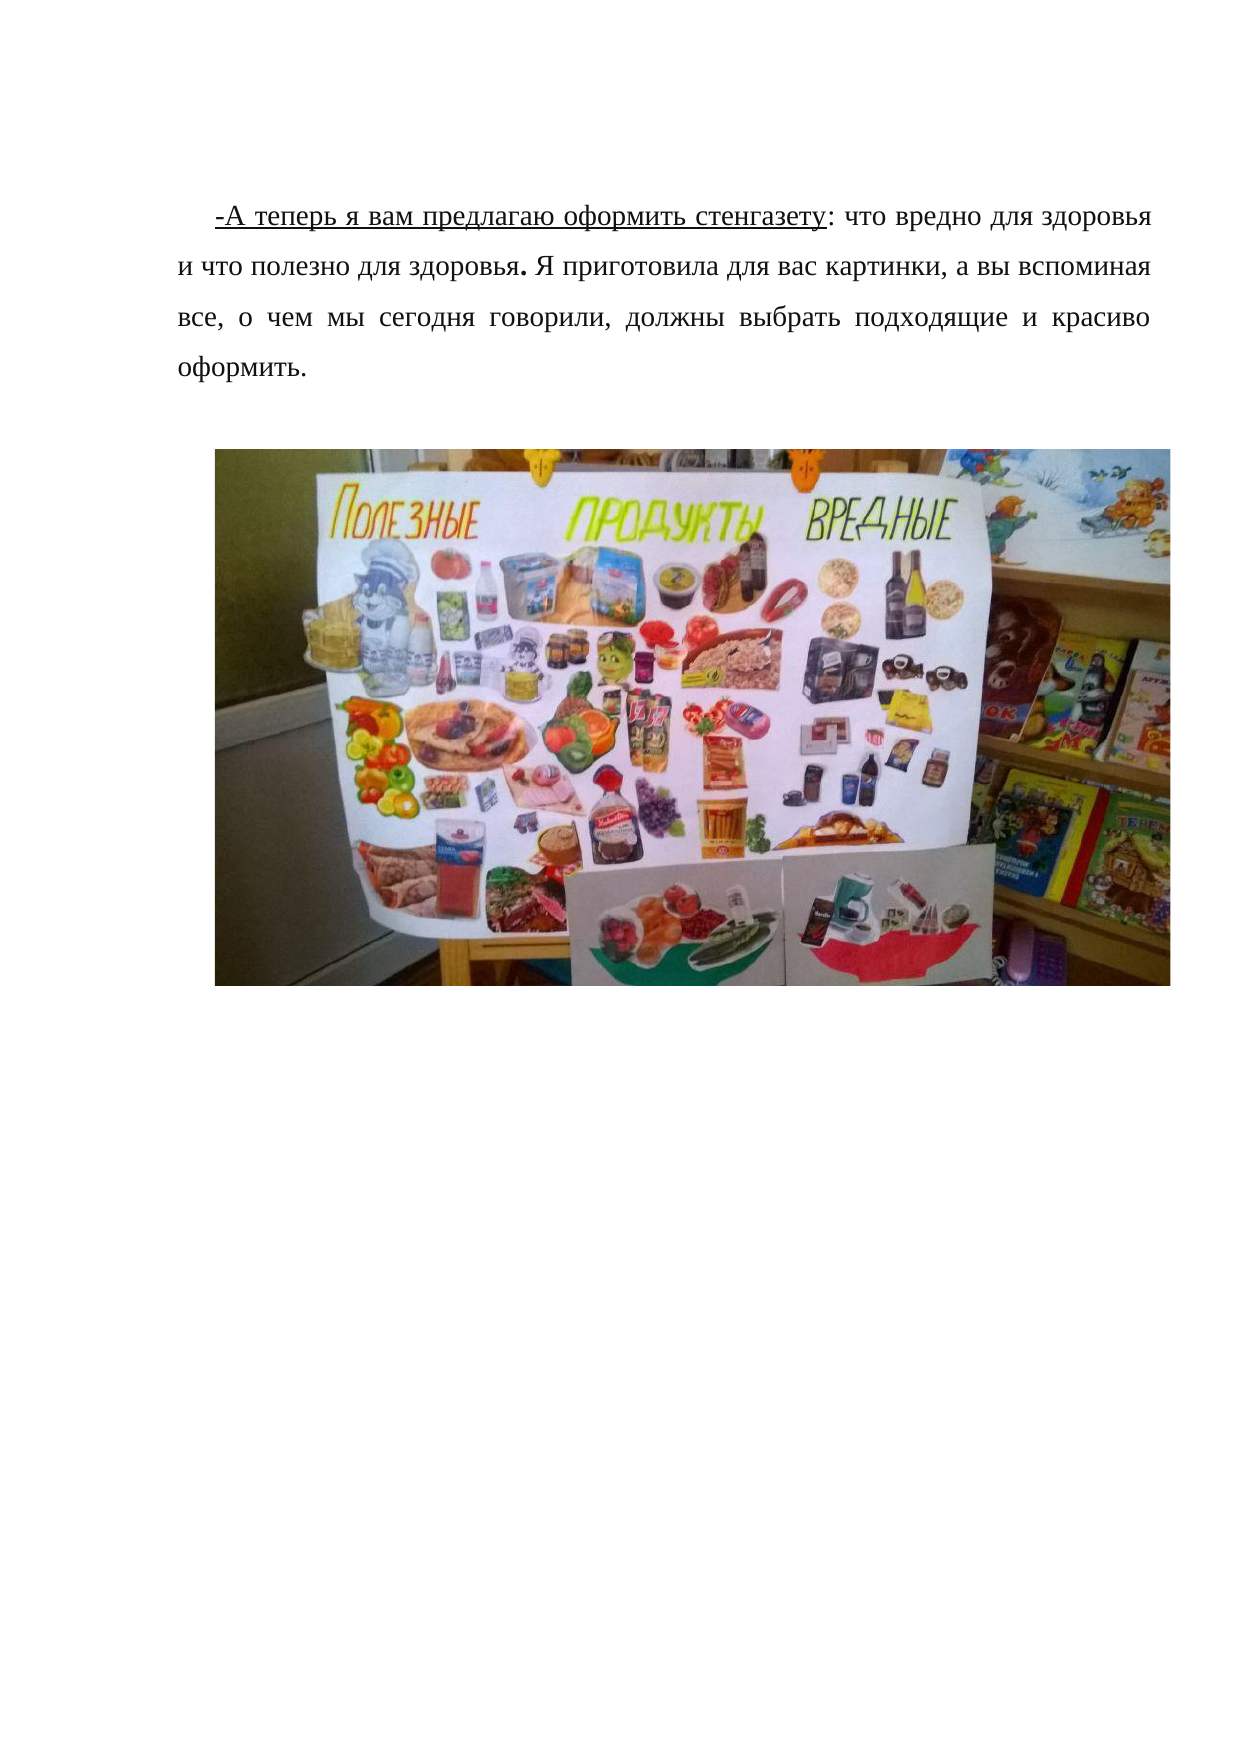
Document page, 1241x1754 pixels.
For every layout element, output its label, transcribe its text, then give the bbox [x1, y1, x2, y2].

picture [214, 449, 1171, 986]
text -А теперь я вам предлагаю оформить стенгазету: что вредно для здоровья и что полезно для здоровья. Я приготовила для вас картинки, а вы вспоминая все, о чем мы сегодня говорили, должны выбрать подходящие и красиво оформить. [177, 198, 1152, 382]
